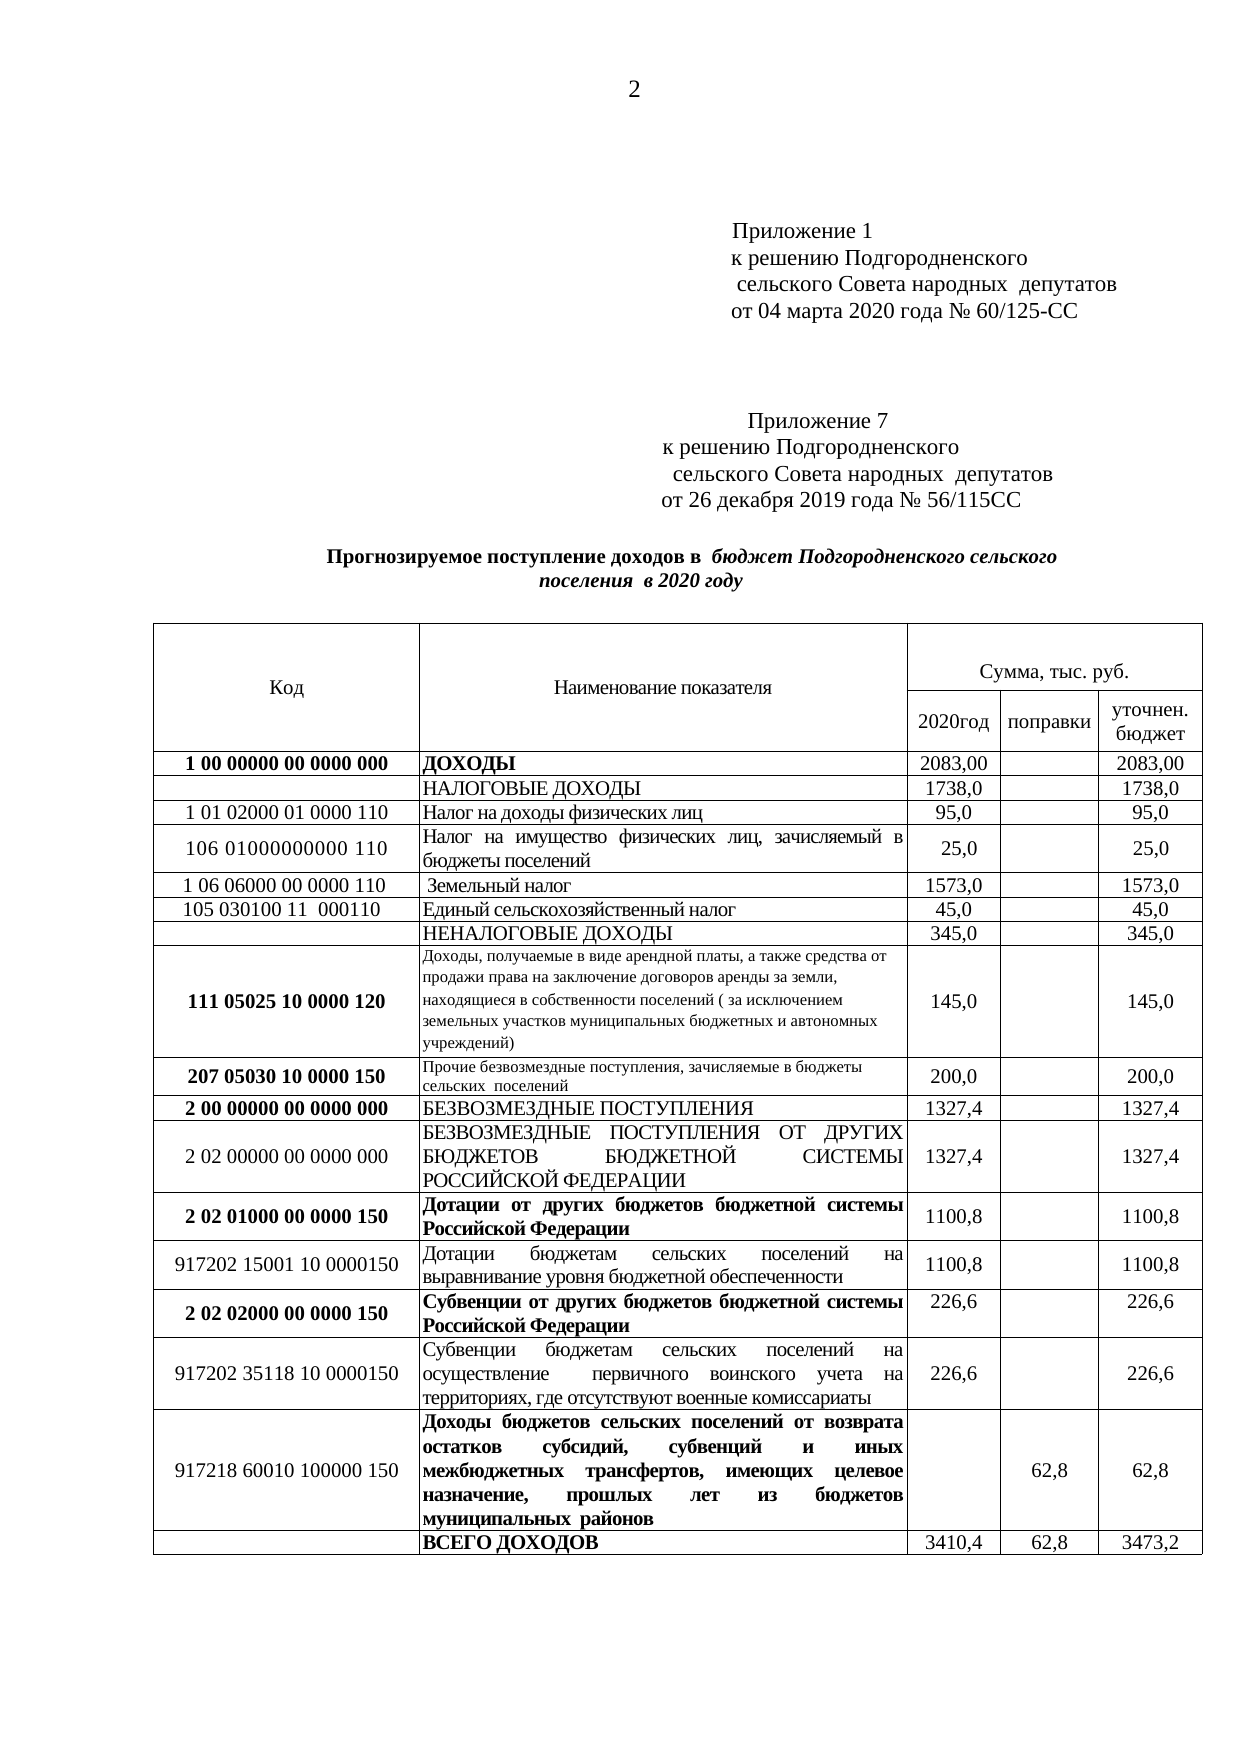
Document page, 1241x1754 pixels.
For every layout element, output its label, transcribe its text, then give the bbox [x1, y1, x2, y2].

table_cell 1100,8 [1099, 1193, 1202, 1240]
table_cell [1001, 1058, 1098, 1095]
table_cell 25,0 [1099, 825, 1202, 872]
table_cell 145,0 [908, 946, 1000, 1057]
table_cell [1001, 946, 1098, 1057]
table_cell Доходы, получаемые в виде арендной платы, а также средства от продажи права на заключение договоров аренды за земли, находящиеся в собственности поселений ( за исключением земельных участков муниципальных бюджетных и автономных учреждений) [420, 946, 907, 1057]
table_cell 145,0 [1099, 946, 1202, 1057]
table_cell [1001, 825, 1098, 872]
table_cell Земельный налог [420, 873, 907, 897]
table_cell 1738,0 [908, 776, 1000, 800]
table_cell [1001, 922, 1098, 945]
table_header Наименование показателя [420, 624, 907, 751]
table_cell [1001, 776, 1098, 800]
table_cell [1001, 873, 1098, 897]
table_cell Единый сельскохозяйственный налог [420, 898, 907, 921]
table_cell 45,0 [908, 898, 1000, 921]
text сельского Совета народных депутатов [301, 459, 1128, 486]
table_cell [908, 1410, 1000, 1530]
table_cell 1327,4 [1099, 1096, 1202, 1119]
table_header Сумма, тыс. руб. [908, 624, 1202, 689]
table_cell [1001, 801, 1098, 824]
table_cell [1001, 898, 1098, 921]
text от 26 декабря 2019 года № 56/115СС [301, 486, 1128, 512]
table_cell 345,0 [908, 922, 1000, 945]
table_cell 1100,8 [908, 1241, 1000, 1288]
table_cell 2 02 00000 00 0000 000 [154, 1121, 419, 1192]
table_cell 2083,00 [1099, 752, 1202, 775]
table_cell 45,0 [1099, 898, 1202, 921]
table_cell 917202 15001 10 0000150 [154, 1241, 419, 1288]
table_cell 95,0 [1099, 801, 1202, 824]
table_cell Субвенции бюджетам сельских поселений на осуществление первичного воинского учета на территориях, где отсутствуют военные комиссариаты [420, 1338, 907, 1409]
table_cell [1001, 1193, 1098, 1240]
table_cell БЕЗВОЗМЕЗДНЫЕ ПОСТУПЛЕНИЯ ОТ ДРУГИХ БЮДЖЕТОВ БЮДЖЕТНОЙ СИСТЕМЫ РОССИЙСКОЙ ФЕДЕРАЦИИ [420, 1121, 907, 1192]
table_cell 3410,4 [908, 1531, 1000, 1554]
table_cell ДОХОДЫ [420, 752, 907, 775]
table_cell 95,0 [908, 801, 1000, 824]
table_cell ВСЕГО ДОХОДОВ [420, 1531, 907, 1554]
table_cell 1327,4 [908, 1096, 1000, 1119]
table_cell Налог на доходы физических лиц [420, 801, 907, 824]
table_cell 2 00 00000 00 0000 000 [154, 1096, 419, 1119]
table_cell Налог на имущество физических лиц, зачисляемый в бюджеты поселений [420, 825, 907, 872]
table_cell Доходы бюджетов сельских поселений от возврата остатков субсидий, субвенций и иных межбюджетных трансфертов, имеющих целевое назначение, прошлых лет из бюджетов муниципальных районов [420, 1410, 907, 1530]
table_cell 1 06 06000 00 0000 110 [154, 873, 419, 897]
table_cell 2 02 01000 00 0000 150 [154, 1193, 419, 1240]
table_cell [1001, 1241, 1098, 1288]
list от 04 марта 2020 года № 60/125-СС [153, 297, 1128, 323]
table_cell 917218 60010 100000 150 [154, 1410, 419, 1530]
subtitle Прогнозируемое поступление доходов в бюджет Подгородненского сельского поселения в 2020 году [213, 544, 1069, 592]
table_cell 62,8 [1001, 1531, 1098, 1554]
table_cell 1327,4 [908, 1121, 1000, 1192]
table_cell [1001, 752, 1098, 775]
table_cell 917202 35118 10 0000150 [154, 1338, 419, 1409]
table_cell [1001, 1096, 1098, 1119]
table_cell 1327,4 [1099, 1121, 1202, 1192]
table_cell Субвенции от других бюджетов бюджетной системы Российской Федерации [420, 1290, 907, 1337]
table_cell 226,6 [1099, 1338, 1202, 1409]
table_cell 62,8 [1099, 1410, 1202, 1530]
table_cell 1738,0 [1099, 776, 1202, 800]
table_cell [154, 1531, 419, 1554]
table_cell 345,0 [1099, 922, 1202, 945]
table_cell 226,6 [908, 1290, 1000, 1337]
table_cell [1001, 1338, 1098, 1409]
table_cell Дотации от других бюджетов бюджетной системы Российской Федерации [420, 1193, 907, 1240]
table_cell 200,0 [1099, 1058, 1202, 1095]
table_cell [1001, 1290, 1098, 1337]
table_cell 226,6 [908, 1338, 1000, 1409]
table_cell 207 05030 10 0000 150 [154, 1058, 419, 1095]
table_cell [154, 776, 419, 800]
table_cell 1 00 00000 00 0000 000 [154, 752, 419, 775]
table_cell [1001, 1121, 1098, 1192]
table_cell 200,0 [908, 1058, 1000, 1095]
table_cell 1 01 02000 01 0000 110 [154, 801, 419, 824]
table_cell Дотации бюджетам сельских поселений на выравнивание уровня бюджетной обеспеченности [420, 1241, 907, 1288]
table_cell 105 030100 11 000110 [154, 898, 419, 921]
list к решению Подгородненского [153, 244, 1128, 270]
text Приложение 7 [153, 407, 1128, 433]
text к решению Подгородненского [153, 433, 1128, 459]
table_cell НАЛОГОВЫЕ ДОХОДЫ [420, 776, 907, 800]
table_cell 1573,0 [908, 873, 1000, 897]
table_cell 1100,8 [1099, 1241, 1202, 1288]
table_cell 226,6 [1099, 1290, 1202, 1337]
text Приложение 1 [153, 218, 1128, 244]
table_cell 1100,8 [908, 1193, 1000, 1240]
table_cell 111 05025 10 0000 120 [154, 946, 419, 1057]
table_cell уточнен. бюджет [1099, 691, 1202, 751]
table_cell 62,8 [1001, 1410, 1098, 1530]
table_cell 25,0 [908, 825, 1000, 872]
table_cell 2 02 02000 00 0000 150 [154, 1290, 419, 1337]
table_cell 106 01000000000 110 [154, 825, 419, 872]
table_cell [154, 922, 419, 945]
table_cell 1573,0 [1099, 873, 1202, 897]
table_cell 3473,2 [1099, 1531, 1202, 1554]
table_header Код [154, 624, 419, 751]
list сельского Совета народных депутатов [153, 270, 1128, 297]
table_cell поправки [1001, 691, 1098, 751]
table_cell 2083,00 [908, 752, 1000, 775]
table_cell 2020год [908, 691, 1000, 751]
